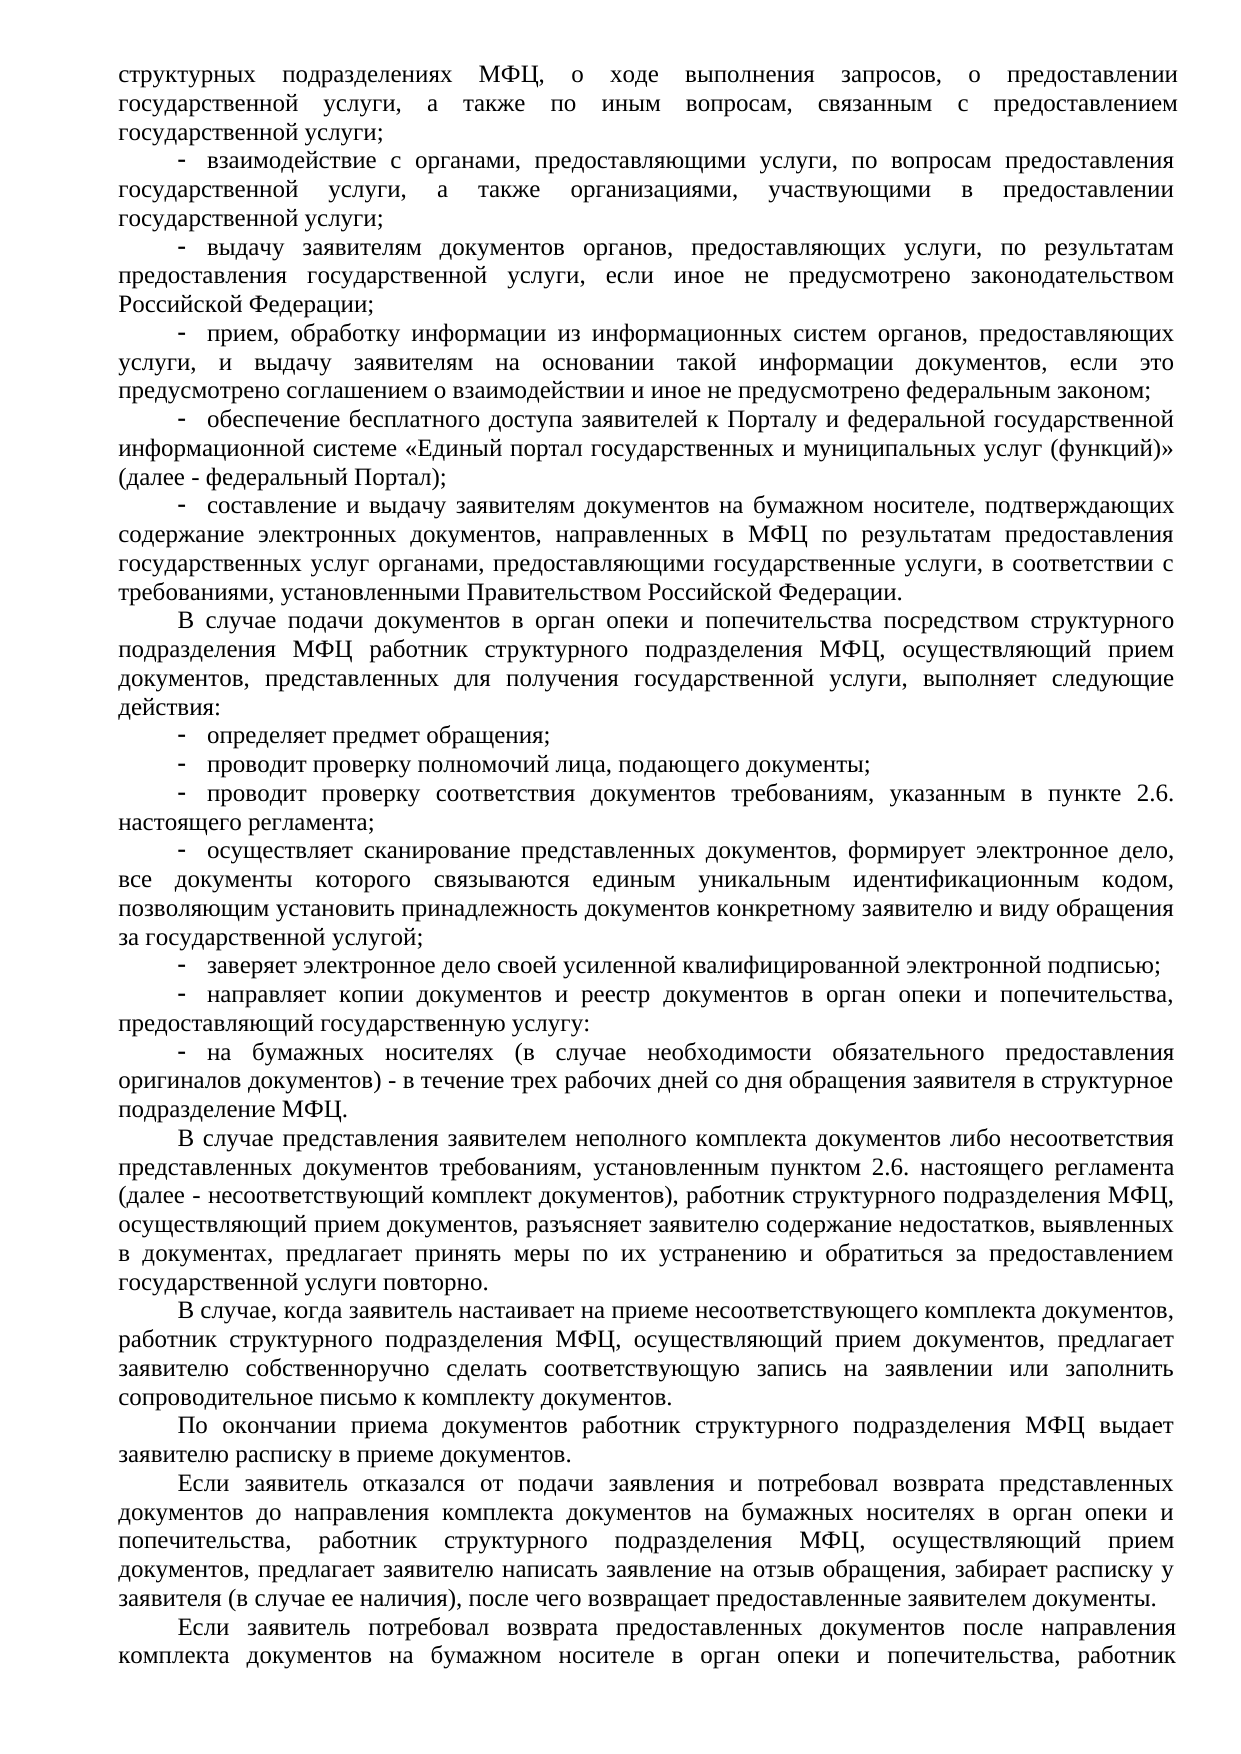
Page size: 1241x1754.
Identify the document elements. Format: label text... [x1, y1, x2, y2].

text В случае подачи документов в орган опеки и попечительства посредством структурного подразделения МФЦ работник структурного подразделения МФЦ, осуществляющий прием документов, представленных для получения государственной услуги, выполняет следующие действия: [118, 605, 1175, 720]
list проводит проверку полномочий лица, подающего документы; [118, 749, 1175, 778]
list выдачу заявителям документов органов, предоставляющих услуги, по результатам предоставления государственной услуги, если иное не предусмотрено законодательством Российской Федерации; [118, 232, 1175, 318]
list на бумажных носителях (в случае необходимости обязательного предоставления оригиналов документов) - в течение трех рабочих дней со дня обращения заявителя в структурное подразделение МФЦ. [118, 1037, 1175, 1123]
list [118, 59, 1179, 145]
list взаимодействие с органами, предоставляющими услуги, по вопросам предоставления государственной услуги, а также организациями, участвующими в предоставлении государственной услуги; [118, 145, 1175, 232]
text Если заявитель отказался от подачи заявления и потребовал возврата представленных документов до направления комплекта документов на бумажных носителях в орган опеки и попечительства, работник структурного подразделения МФЦ, осуществляющий прием документов, предлагает заявителю написать заявление на отзыв обращения, забирает расписку у заявителя (в случае ее наличия), после чего возвращает предоставленные заявителем документы. [118, 1468, 1175, 1612]
text В случае, когда заявитель настаивает на приеме несоответствующего комплекта документов, работник структурного подразделения МФЦ, осуществляющий прием документов, предлагает заявителю собственноручно сделать соответствующую запись на заявлении или заполнить сопроводительное письмо к комплекту документов. [118, 1295, 1175, 1410]
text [118, 1612, 1177, 1669]
list заверяет электронное дело своей усиленной квалифицированной электронной подписью; [118, 950, 1175, 979]
list направляет копии документов и реестр документов в орган опеки и попечительства, предоставляющий государственную услугу: [118, 979, 1175, 1037]
list составление и выдачу заявителям документов на бумажном носителе, подтверждающих содержание электронных документов, направленных в МФЦ по результатам предоставления государственных услуг органами, предоставляющими государственные услуги, в соответствии с требованиями, установленными Правительством Российской Федерации. [118, 490, 1175, 605]
list осуществляет сканирование представленных документов, формирует электронное дело, все документы которого связываются единым уникальным идентификационным кодом, позволяющим установить принадлежность документов конкретному заявителю и виду обращения за государственной услугой; [118, 835, 1175, 950]
list прием, обработку информации из информационных систем органов, предоставляющих услуги, и выдачу заявителям на основании такой информации документов, если это предусмотрено соглашением о взаимодействии и иное не предусмотрено федеральным законом; [118, 318, 1175, 404]
text В случае представления заявителем неполного комплекта документов либо несоответствия представленных документов требованиям, установленным пунктом 2.6. настоящего регламента (далее - несоответствующий комплект документов), работник структурного подразделения МФЦ, осуществляющий прием документов, разъясняет заявителю содержание недостатков, выявленных в документах, предлагает принять меры по их устранению и обратиться за предоставлением государственной услуги повторно. [118, 1123, 1175, 1295]
list определяет предмет обращения; [118, 720, 1175, 749]
list проводит проверку соответствия документов требованиям, указанным в пункте 2.6. настоящего регламента; [118, 778, 1175, 835]
text По окончании приема документов работник структурного подразделения МФЦ выдает заявителю расписку в приеме документов. [118, 1410, 1175, 1468]
list обеспечение бесплатного доступа заявителей к Порталу и федеральной государственной информационной системе «Единый портал государственных и муниципальных услуг (функций)» (далее - федеральный Портал); [118, 404, 1175, 490]
